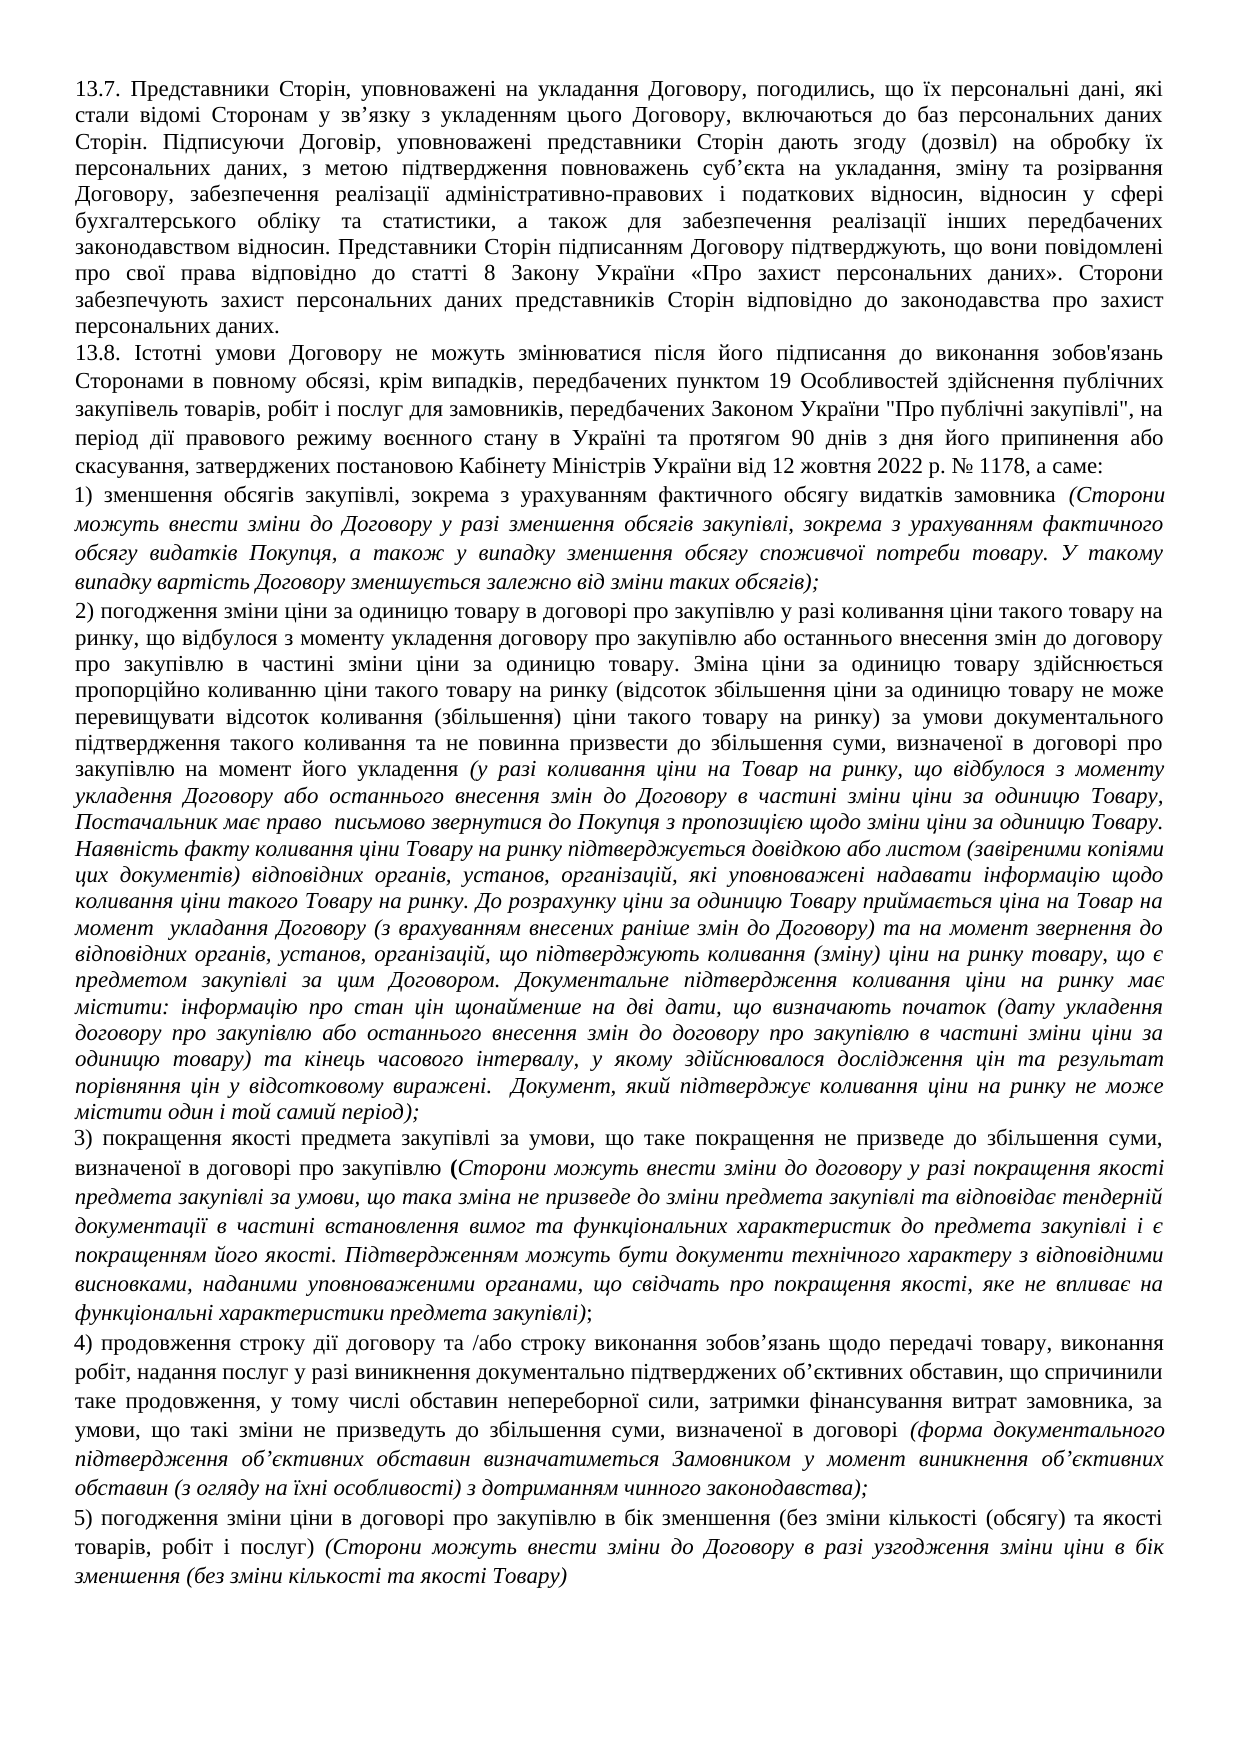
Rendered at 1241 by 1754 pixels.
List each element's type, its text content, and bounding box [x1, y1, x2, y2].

text 13.8. Істотні умови Договору не можуть змінюватися після його підписання до виконання зобов'язань Сторонами в повному обсязі, крім випадків, передбачених пунктом 19 Особливостей здійснення публічних закупівель товарів, робіт і послуг для замовників, передбачених Законом України "Про публічні закупівлі", на період дії правового режиму воєнного стану в Україні та протягом 90 днів з дня його припинення або скасування, затверджених постановою Кабінету Міністрів України від 12 жовтня 2022 р. № 1178, а саме: [75, 338, 1165, 479]
text 3) покращення якості предмета закупівлі за умови, що таке покращення не призведе до збільшення суми, визначеної в договорі про закупівлю (Сторони можуть внести зміни до договору у разі покращення якості предмета закупівлі за умови, що така зміна не призведе до зміни предмета закупівлі та відповідає тендерній документації в частині встановлення вимог та функціональних характеристик до предмета закупівлі і є покращенням його якості. Підтвердженням можуть бути документи технічного характеру з відповідними висновками, наданими уповноваженими органами, що свідчать про покращення якості, яке не впливає на функціональні характеристики предмета закупівлі); [73, 1124, 1165, 1326]
text 5) погодження зміни ціни в договорі про закупівлю в бік зменшення (без зміни кількості (обсягу) та якості товарів, робіт і послуг) (Сторони можуть внести зміни до Договору в разі узгодження зміни ціни в бік зменшення (без зміни кількості та якості Товару) [73, 1504, 1165, 1588]
text 1) зменшення обсягів закупівлі, зокрема з урахуванням фактичного обсягу видатків замовника (Сторони можуть внести зміни до Договору у разі зменшення обсягів закупівлі, зокрема з урахуванням фактичного обсягу видатків Покупця, а також у випадку зменшення обсягу споживчої потреби товару. У такому випадку вартість Договору зменшується залежно від зміни таких обсягів); [73, 481, 1165, 594]
text 4) продовження строку дії договору та /або строку виконання зобов’язань щодо передачі товару, виконання робіт, надання послуг у разі виникнення документально підтверджених об’єктивних обставин, що спричинили таке продовження, у тому числі обставин непереборної сили, затримки фінансування витрат замовника, за умови, що такі зміни не призведуть до збільшення суми, визначеної в договорі (форма документального підтвердження об’єктивних обставин визначатиметься Замовником у момент виникнення об’єктивних обставин (з огляду на їхні особливості) з дотриманням чинного законодавства); [73, 1329, 1165, 1501]
text 2) погодження зміни ціни за одиницю товару в договорі про закупівлю у разі коливання ціни такого товару на ринку, що відбулося з моменту укладення договору про закупівлю або останнього внесення змін до договору про закупівлю в частині зміни ціни за одиницю товару. Зміна ціни за одиницю товару здійснюється пропорційно коливанню ціни такого товару на ринку (відсоток збільшення ціни за одиницю товару не може перевищувати відсоток коливання (збільшення) ціни такого товару на ринку) за умови документального підтвердження такого коливання та не повинна призвести до збільшення суми, визначеної в договорі про закупівлю на момент його укладення (у разі коливання ціни на Товар на ринку, що відбулося з моменту укладення Договору або останнього внесення змін до Договору в частині зміни ціни за одиницю Товару, Постачальник має право письмово звернутися до Покупця з пропозицією щодо зміни ціни за одиницю Товару. Наявність факту коливання ціни Товару на ринку підтверджується довідкою або листом (завіреними копіями цих документів) відповідних органів, установ, організацій, які уповноважені надавати інформацію щодо коливання ціни такого Товару на ринку. До розрахунку ціни за одиницю Товару приймається ціна на Товар на момент укладання Договору (з врахуванням внесених раніше змін до Договору) та на момент звернення до відповідних органів, установ, організацій, що підтверджують коливання (зміну) ціни на ринку товару, що є предметом закупівлі за цим Договором. Документальне підтвердження коливання ціни на ринку має містити: інформацію про стан цін щонайменше на дві дати, що визначають початок (дату укладення договору про закупівлю або останнього внесення змін до договору про закупівлю в частині зміни ціни за одиницю товару) та кінець часового інтервалу, у якому здійснювалося дослідження цін та результат порівняння цін у відсотковому виражені. Документ, який підтверджує коливання ціни на ринку не може містити один і той самий період); [75, 597, 1165, 1124]
text 13.7. Представники Сторін, уповноважені на укладання Договору, погодились, що їх персональні дані, які стали відомі Сторонам у зв’язку з укладенням цього Договору, включаються до баз персональних даних Сторін. Підписуючи Договір, уповноважені представники Сторін дають згоду (дозвіл) на обробку їх персональних даних, з метою підтвердження повноважень суб’єкта на укладання, зміну та розірвання Договору, забезпечення реалізації адміністративно-правових і податкових відносин, відносин у сфері бухгалтерського обліку та статистики, а також для забезпечення реалізації інших передбачених законодавством відносин. Представники Сторін підписанням Договору підтверджують, що вони повідомлені про свої права відповідно до статті 8 Закону України «Про захист персональних даних». Сторони забезпечують захист персональних даних представників Сторін відповідно до законодавства про захист персональних даних. [75, 75, 1165, 338]
